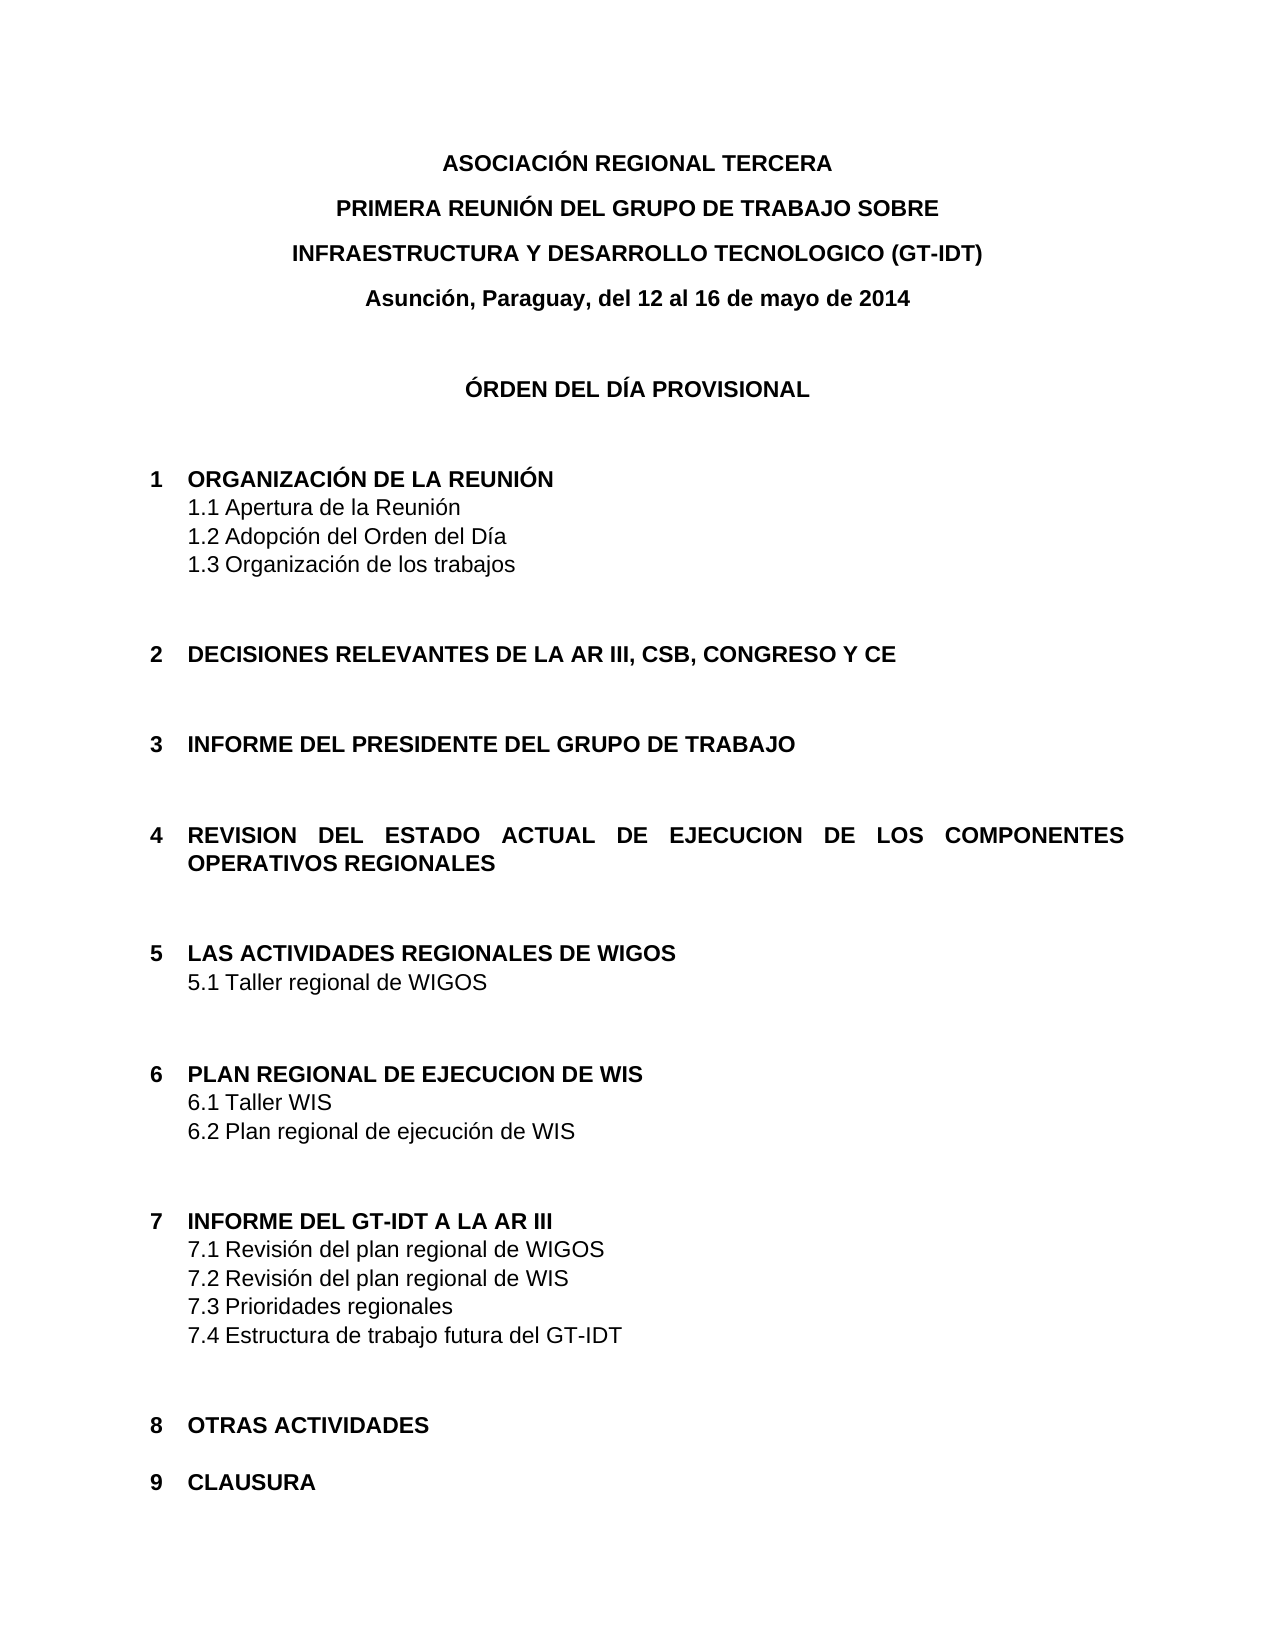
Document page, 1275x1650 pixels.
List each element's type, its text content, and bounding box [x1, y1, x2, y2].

list OTRAS ACTIVIDADES [150, 1412, 1125, 1438]
list Taller regional de WIGOS [187, 969, 1125, 995]
list INFORME DEL PRESIDENTE DEL GRUPO DE TRABAJO [150, 731, 1125, 758]
list Revisión del plan regional de WIGOS [187, 1236, 1125, 1263]
list Plan regional de ejecución de WIS [187, 1118, 1125, 1144]
text INFRAESTRUCTURA Y DESARROLLO TECNOLOGICO (GT-IDT) [150, 240, 1125, 267]
text ASOCIACIÓN REGIONAL TERCERA [150, 150, 1125, 176]
text ÓRDEN DEL DÍA PROVISIONAL [150, 376, 1125, 402]
list Taller WIS [187, 1089, 1125, 1116]
list Apertura de la Reunión [187, 494, 1125, 521]
list CLAUSURA [150, 1469, 1125, 1495]
list ORGANIZACIÓN DE LA REUNIÓN [150, 466, 1125, 492]
list DECISIONES RELEVANTES DE LA AR III, CSB, CONGRESO Y CE [150, 641, 1125, 668]
list REVISION DEL ESTADO ACTUAL DE EJECUCION DE LOS COMPONENTES OPERATIVOS REGIONALES [150, 822, 1125, 876]
list Revisión del plan regional de WIS [187, 1265, 1125, 1291]
list PLAN REGIONAL DE EJECUCION DE WIS [150, 1061, 1125, 1087]
list LAS ACTIVIDADES REGIONALES DE WIGOS [150, 940, 1125, 967]
list Prioridades regionales [187, 1293, 1125, 1319]
list INFORME DEL GT-IDT A LA AR III [150, 1208, 1125, 1234]
list Organización de los trabajos [187, 551, 1125, 577]
text PRIMERA REUNIÓN DEL GRUPO DE TRABAJO SOBRE [150, 195, 1125, 221]
list Estructura de trabajo futura del GT-IDT [187, 1322, 1125, 1348]
text Asunción, Paraguay, del 12 al 16 de mayo de 2014 [150, 285, 1125, 312]
list Adopción del Orden del Día [187, 523, 1125, 549]
